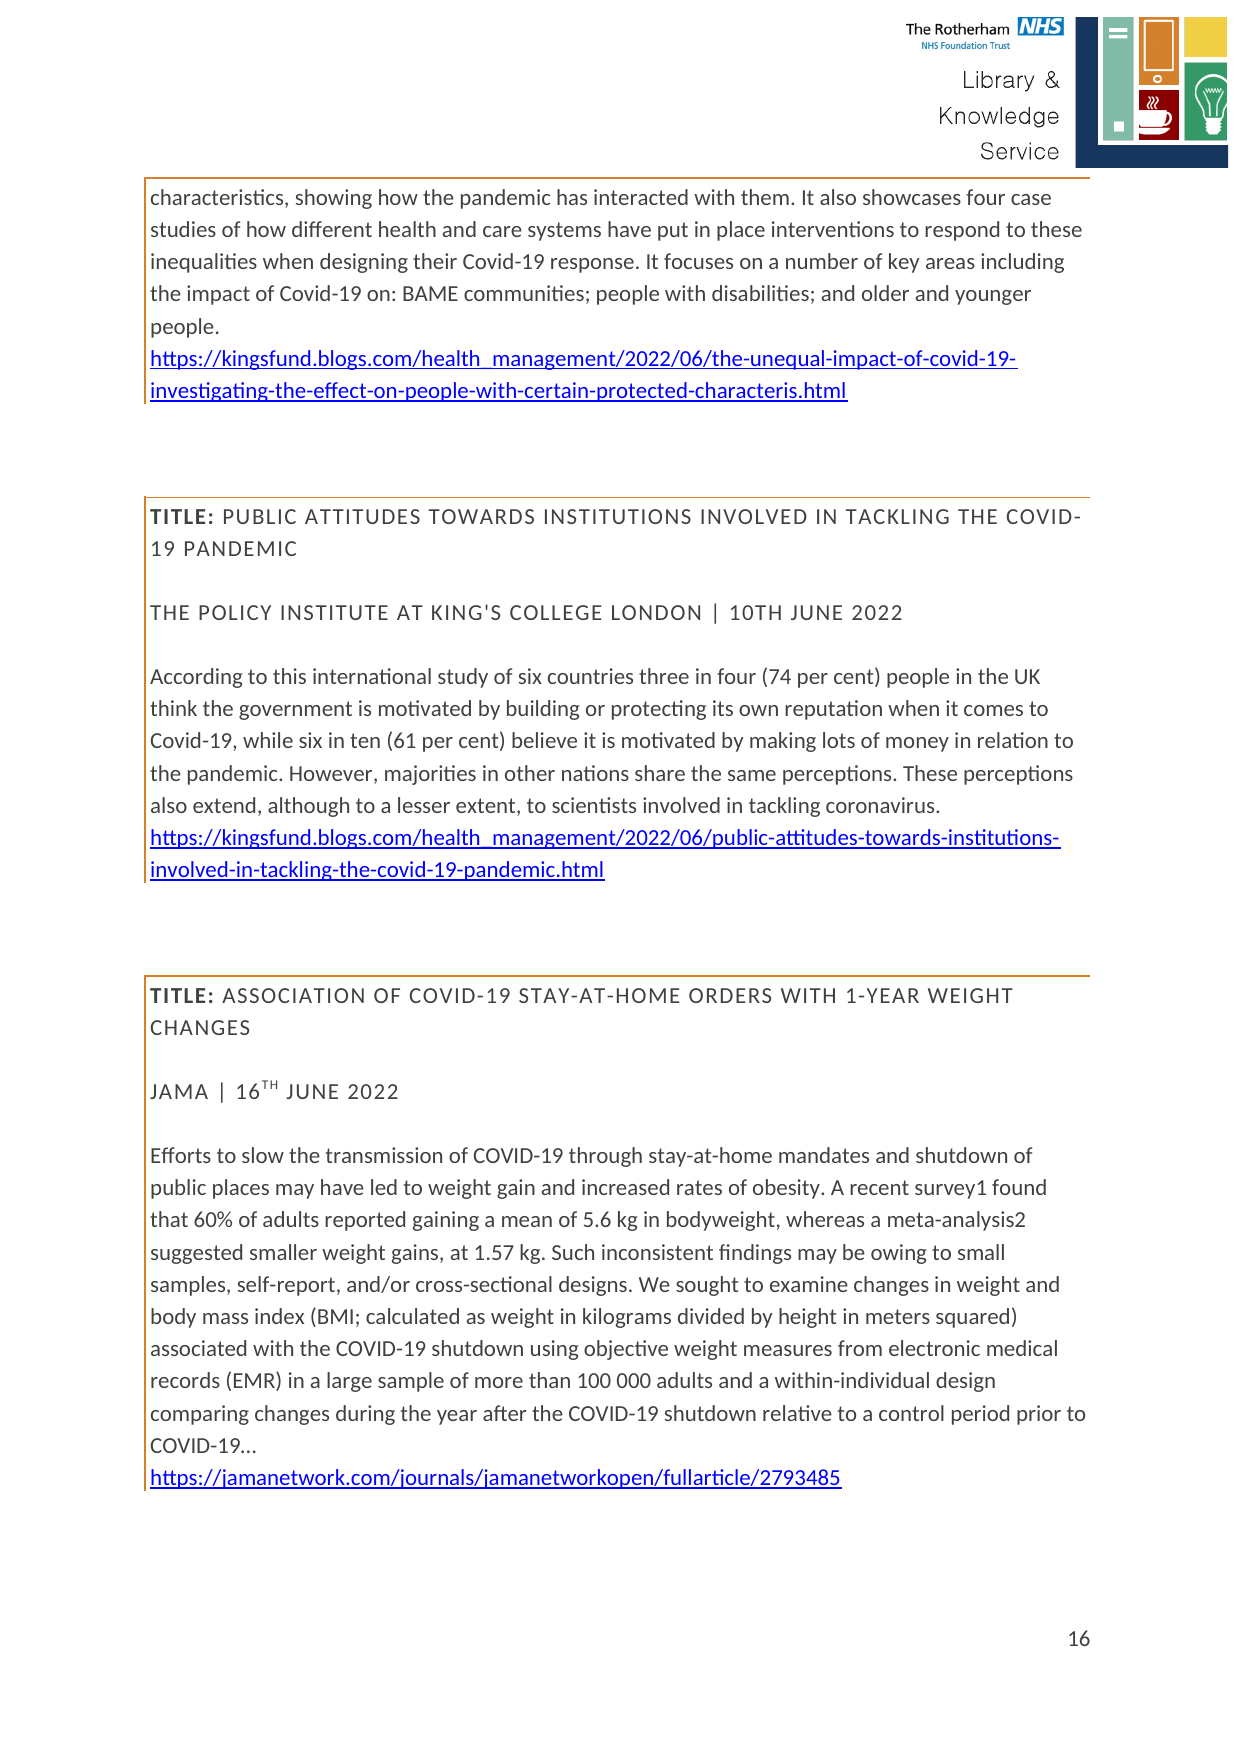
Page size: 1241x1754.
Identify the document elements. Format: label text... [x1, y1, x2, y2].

text THE POLICY INSTITUTE AT KING'S COLLEGE LONDON | 10TH JUNE 2022 According to this international study of six countries three in four (74 per cent) people in the UK think the government is motivated by building or protecting its own reputation when it comes to Covid-19, while six in ten (61 per cent) believe it is motivated by making lots of money in relation to the pandemic. However, majorities in other nations share the same perceptions. These perceptions also extend, although to a lesser extent, to scientists involved in tackling coronavirus. https://kingsfund.blogs.com/health_management/2022/06/public-attitudes-towards-institutions-involved-in-tackling-the-covid-19-pandemic.html [146, 592, 1090, 883]
picture [902, 17, 1229, 177]
text title: Association of COVID-19 Stay-at-Home Orders With 1-Year Weight Changes [146, 977, 1090, 1041]
text JAMA | 16th june 2022 Efforts to slow the transmission of COVID-19 through stay-at-home mandates and shutdown of public places may have led to weight gain and increased rates of obesity. A recent survey1 found that 60% of adults reported gaining a mean of 5.6 kg in bodyweight, whereas a meta-analysis2 suggested smaller weight gains, at 1.57 kg. Such inconsistent findings may be owing to small samples, self-report, and/or cross-sectional designs. We sought to examine changes in weight and body mass index (BMI; calculated as weight in kilograms divided by height in meters squared) associated with the COVID-19 shutdown using objective weight measures from electronic medical records (EMR) in a large sample of more than 100 000 adults and a within-individual design comparing changes during the year after the COVID-19 shutdown relative to a control period prior to COVID-19… https://jamanetwork.com/journals/jamanetworkopen/fullarticle/2793485 [146, 1071, 1090, 1491]
text title: PUBLIC ATTITUDES TOWARDS INSTITUTIONS INVOLVED IN TACKLING THE COVID-19 PANDEMIC [146, 498, 1090, 562]
